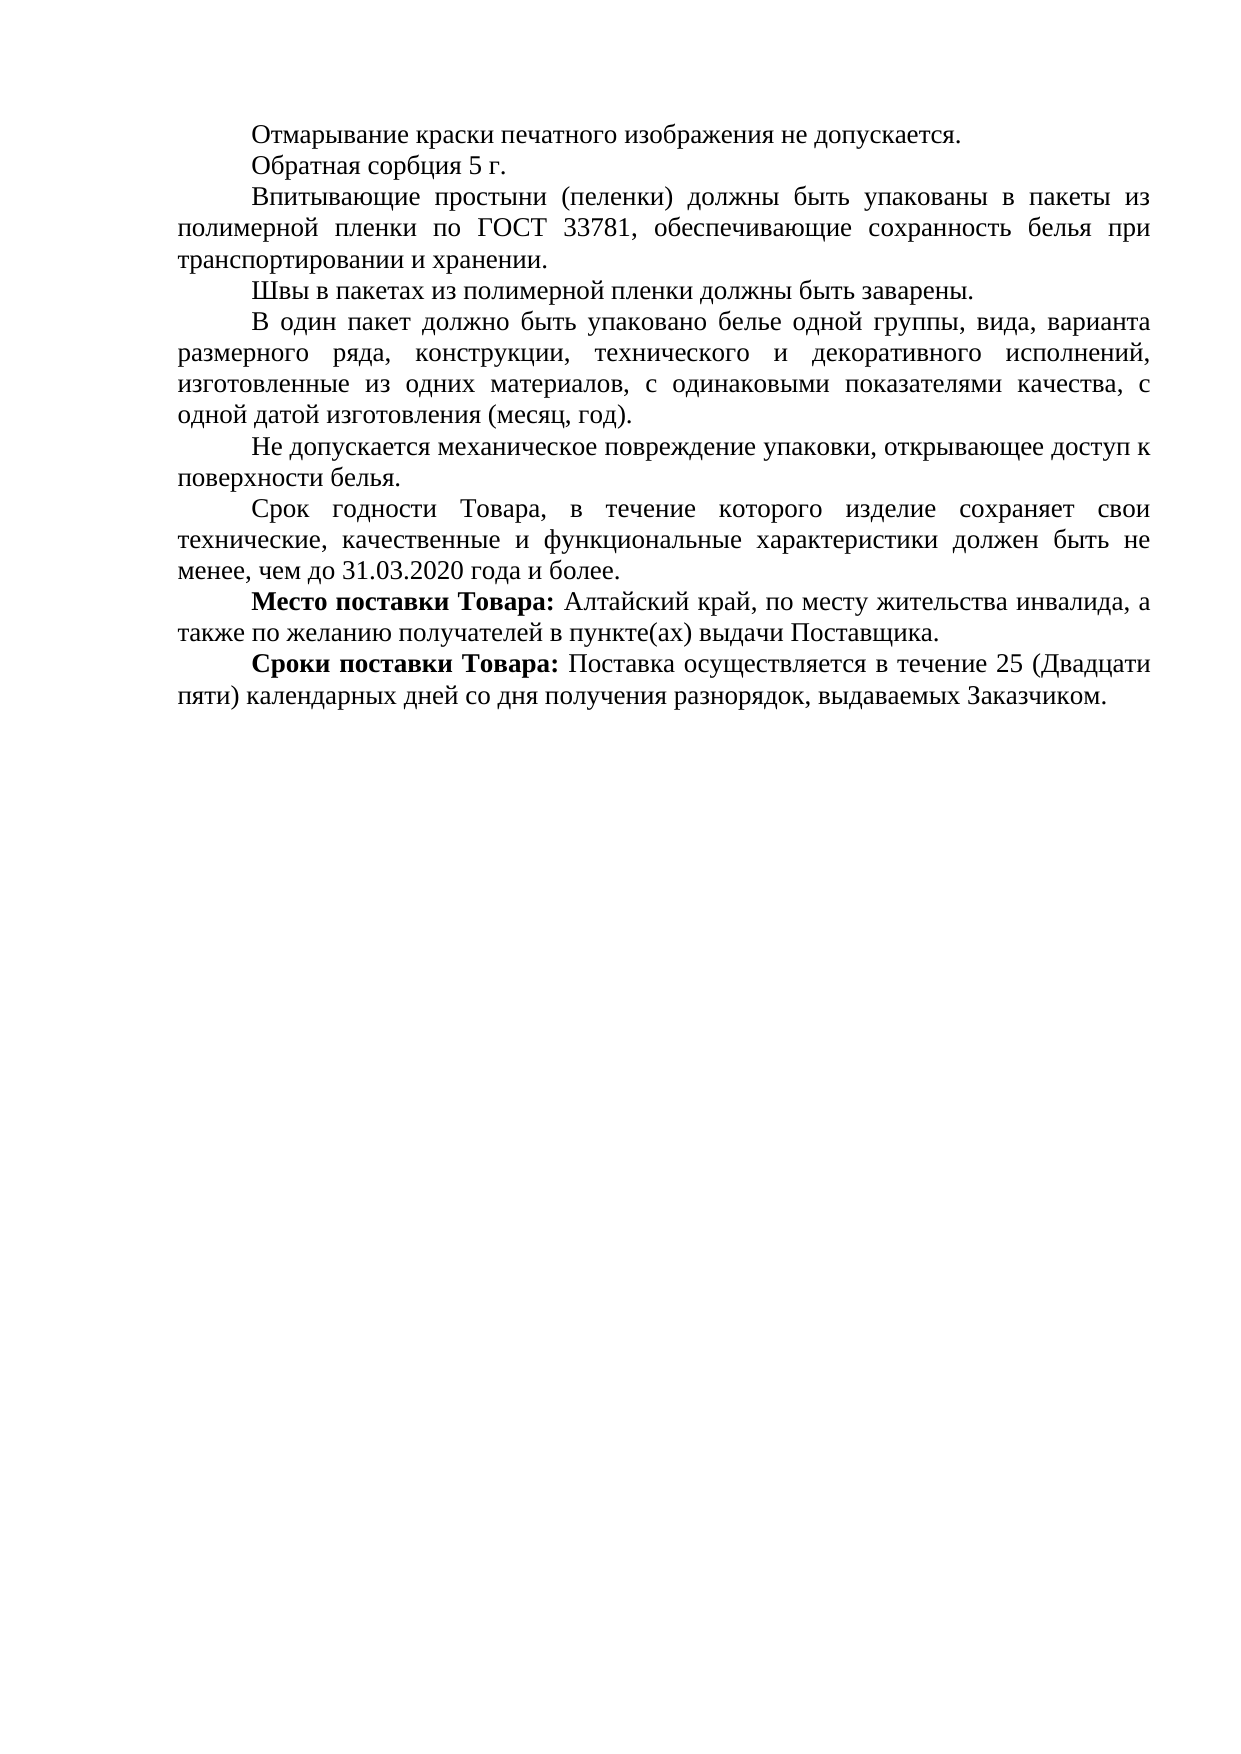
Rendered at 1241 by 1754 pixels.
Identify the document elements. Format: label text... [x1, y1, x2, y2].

text Впитывающие простыни (пеленки) должны быть упакованы в пакеты из полимерной пленки по ГОСТ 33781, обеспечивающие сохранность белья при транспортировании и хранении. [177, 180, 1152, 274]
text Срок годности Товара, в течение которого изделие сохраняет свои технические, качественные и функциональные характеристики должен быть не менее, чем до 31.03.2020 года и более. [177, 492, 1152, 585]
text Не допускается механическое повреждение упаковки, открывающее доступ к поверхности белья. [177, 429, 1152, 492]
text Швы в пакетах из полимерной пленки должны быть заварены. [177, 274, 1152, 305]
text Обратная сорбция 5 г. [177, 149, 1152, 180]
text В один пакет должно быть упаковано белье одной группы, вида, варианта размерного ряда, конструкции, технического и декоративного исполнений, изготовленные из одних материалов, с одинаковыми показателями качества, с одной датой изготовления (месяц, год). [177, 305, 1152, 429]
text Отмарывание краски печатного изображения не допускается. [177, 118, 1152, 149]
text Сроки поставки Товара: Поставка осуществляется в течение 25 (Двадцати пяти) календарных дней со дня получения разнорядок, выдаваемых Заказчиком. [177, 648, 1152, 710]
text Место поставки Товара: Алтайский край, по месту жительства инвалида, а также по желанию получателей в пункте(ах) выдачи Поставщика. [177, 585, 1152, 648]
